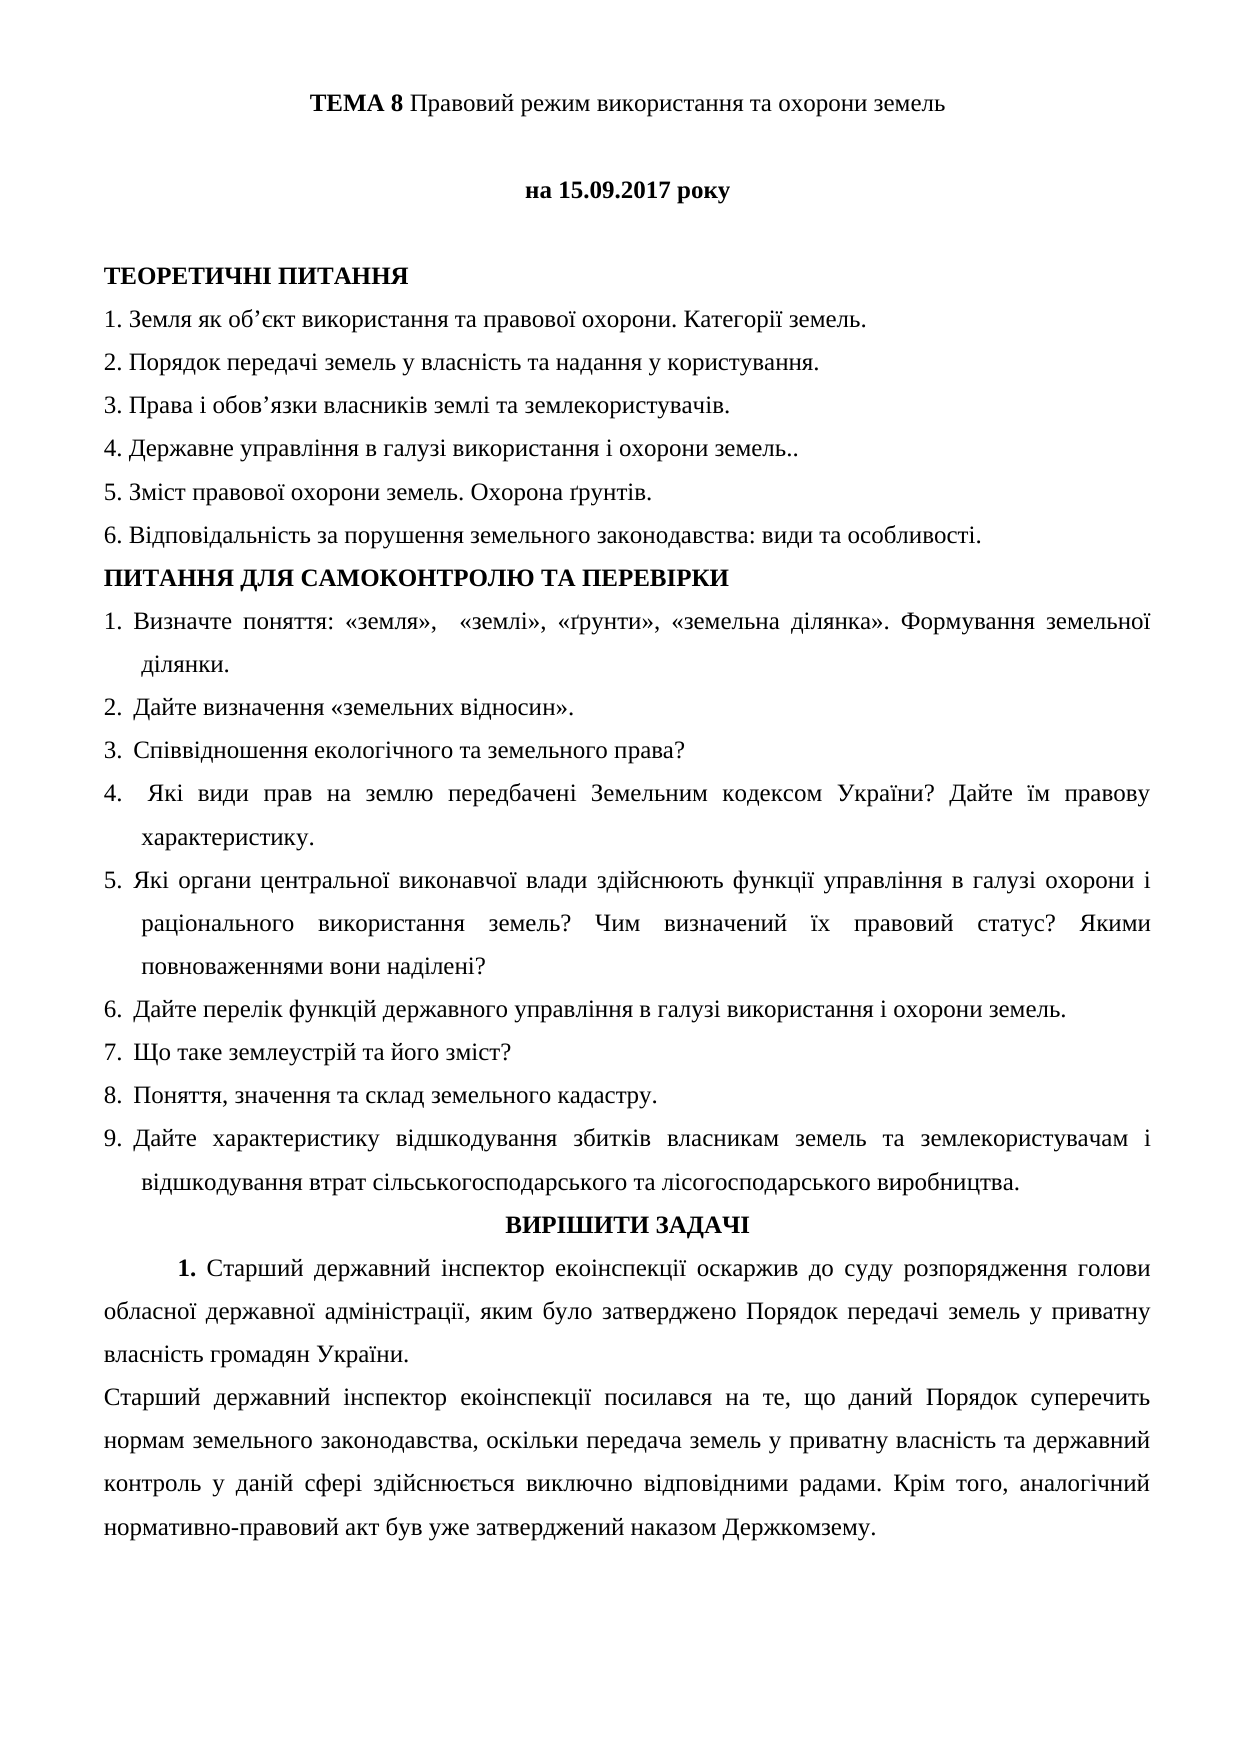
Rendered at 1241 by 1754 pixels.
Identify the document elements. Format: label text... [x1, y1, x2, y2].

text на 15.09.2017 року [103, 175, 1152, 203]
text 6. Відповідальність за порушення земельного законодавства: види та особливості. [103, 520, 1152, 548]
text ПИТАННЯ ДЛЯ САМОКОНТРОЛЮ ТА ПЕРЕВІРКИ [103, 563, 1152, 592]
text 2. Порядок передачі земель у власність та надання у користування. [103, 347, 1152, 376]
text 3. Права і обов’язки власників землі та землекористувачів. [103, 390, 1152, 419]
text ТЕОРЕТИЧНІ ПИТАННЯ [103, 261, 1152, 290]
text 4. Державне управління в галузі використання і охорони земель.. [103, 433, 1152, 462]
list Які види прав на землю передбачені Земельним кодексом України? Дайте їм правову характеристику. [103, 778, 1152, 850]
list Які органи центральної виконавчої влади здійснюють функції управління в галузі охорони і раціонального використання земель? Чим визначений їх правовий статус? Якими повноваженнями вони наділені? [103, 865, 1152, 980]
text ТЕМА 8 Правовий режим використання та охорони земель [103, 88, 1152, 117]
list Що таке землеустрій та його зміст? [103, 1037, 1152, 1066]
text 5. Зміст правової охорони земель. Охорона ґрунтів. [103, 477, 1152, 505]
list Співвідношення екологічного та земельного права? [103, 735, 1152, 764]
text ВИРІШИТИ ЗАДАЧІ [103, 1210, 1152, 1238]
text 1. Земля як об’єкт використання та правової охорони. Категорії земель. [103, 304, 1152, 333]
text 1. Старший державний інспектор екоінспекції оскаржив до суду розпорядження голови обласної державної адміністрації, яким було затверджено Порядок передачі земель у приватну власність громадян України. [103, 1253, 1152, 1368]
list Визначте поняття: «земля», «землі», «ґрунти», «земельна ділянка». Формування земельної ділянки. [103, 606, 1152, 678]
list Дайте характеристику відшкодування збитків власникам земель та землекористувачам і відшкодування втрат сільськогосподарського та лісогосподарського виробництва. [103, 1123, 1152, 1195]
text Старший державний інспектор екоінспекції посилався на те, що даний Порядок суперечить нормам земельного законодавства, оскільки передача земель у приватну власність та державний контроль у даній сфері здійснюється виключно відповідними радами. Крім того, аналогічний нормативно-правовий акт був уже затверджений наказом Держкомзему. [103, 1382, 1152, 1540]
list Дайте перелік функцій державного управління в галузі використання і охорони земель. [103, 994, 1152, 1023]
list Дайте визначення «земельних відносин». [103, 692, 1152, 721]
list Поняття, значення та склад земельного кадастру. [103, 1080, 1152, 1109]
